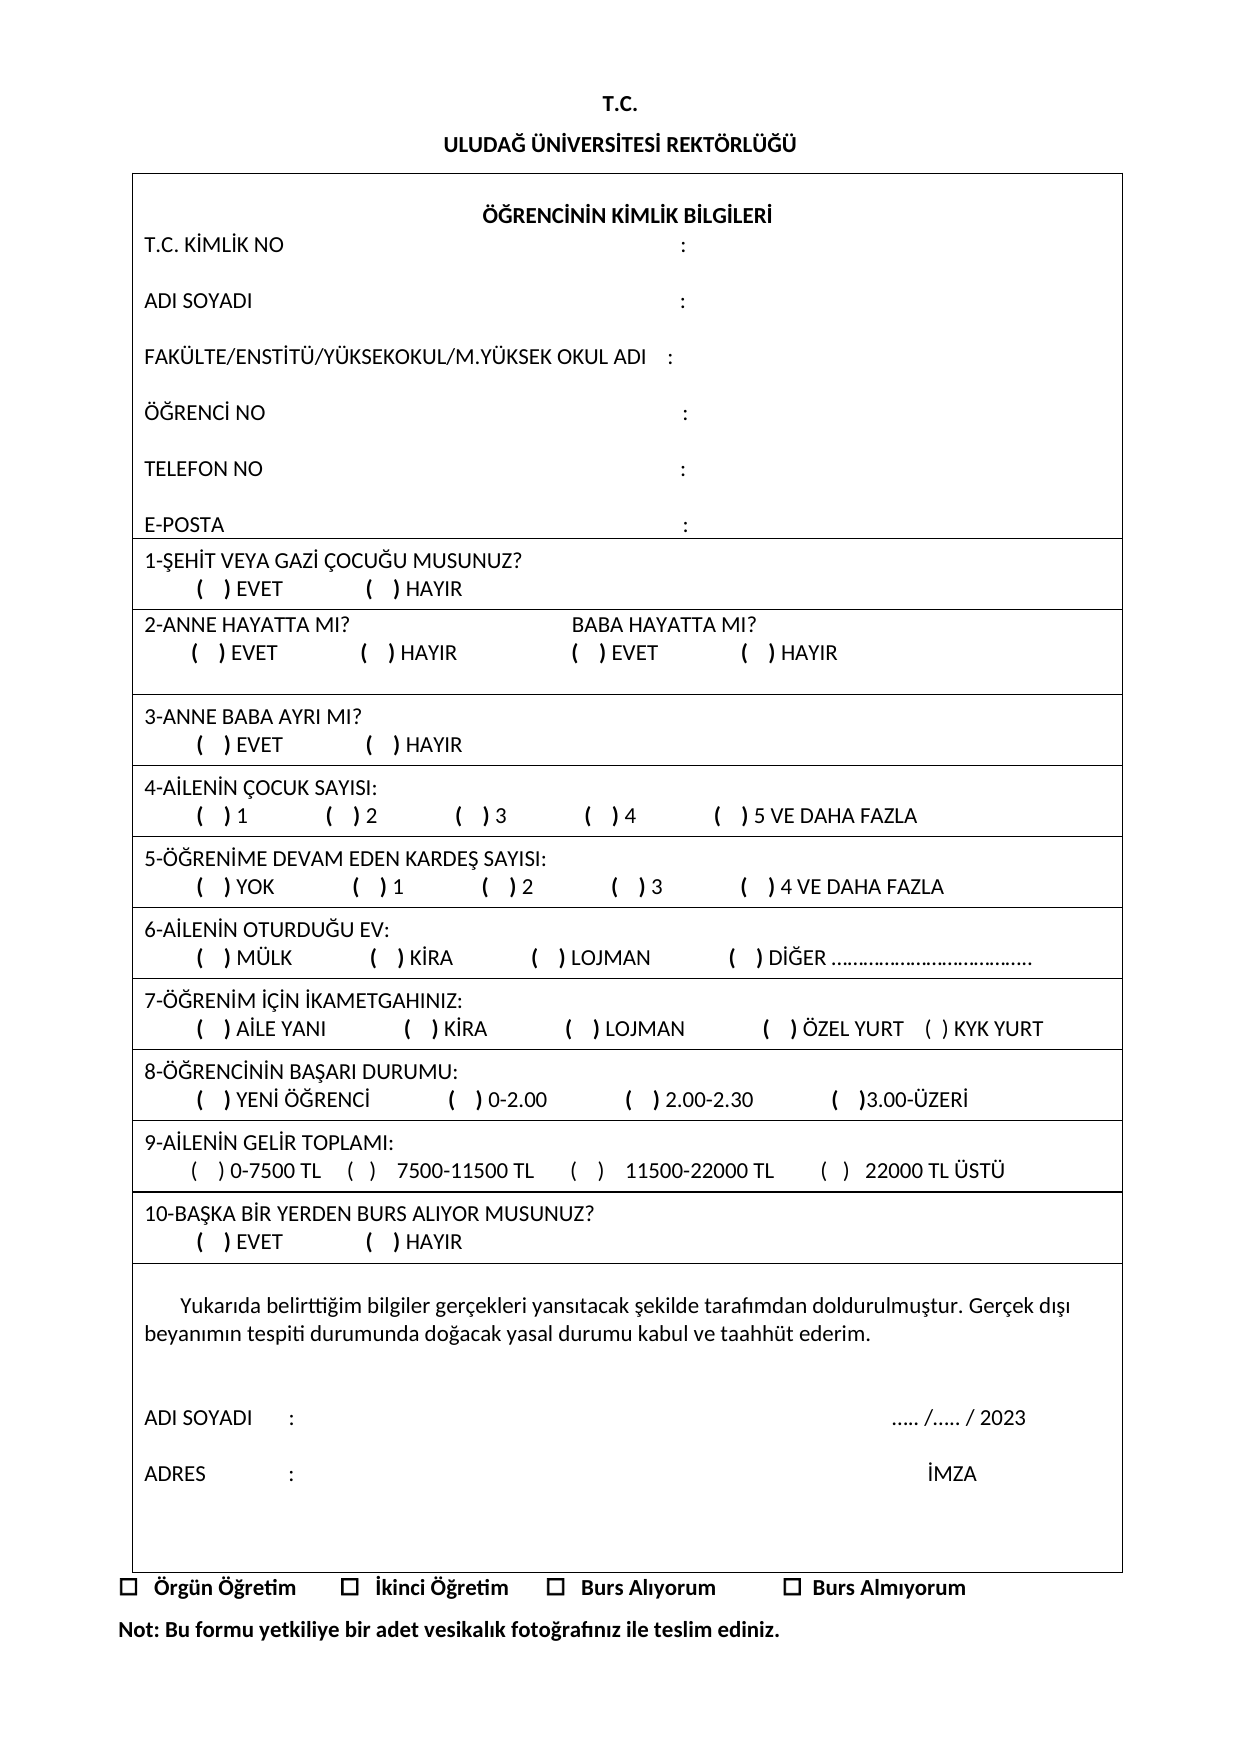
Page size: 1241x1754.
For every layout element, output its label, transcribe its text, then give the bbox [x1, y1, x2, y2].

table_cell 8-ÖĞRENCİNİN BAŞARI DURUMU: ( ) YENİ ÖĞRENCİ ( ) 0-2.00 ( ) 2.00-2.30 ( )3.00-ÜZERİ [133, 1050, 1122, 1120]
table_cell 7-ÖĞRENİM İÇİN İKAMETGAHINIZ: ( ) AİLE YANI ( ) KİRA ( ) LOJMAN ( ) ÖZEL YURT ( ) KYK YURT [133, 979, 1122, 1049]
table_cell 5-ÖĞRENİME DEVAM EDEN KARDEŞ SAYISI: ( ) YOK ( ) 1 ( ) 2 ( ) 3 ( ) 4 VE DAHA FAZLA [133, 837, 1122, 907]
table_cell 6-AİLENİN OTURDUĞU EV: ( ) MÜLK ( ) KİRA ( ) LOJMAN ( ) DİĞER ……………………………….. [133, 908, 1122, 978]
table_cell Yukarıda belirttiğim bilgiler gerçekleri yansıtacak şekilde tarafımdan doldurulmuştur. Gerçek dışı beyanımın tespiti durumunda doğacak yasal durumu kabul ve taahhüt ederim. ADI SOYADI : ….. /….. / 2023 ADRES : İMZA [133, 1264, 1122, 1572]
table_cell 3-ANNE BABA AYRI MI? ( ) EVET ( ) HAYIR [133, 695, 1122, 765]
text Örgün Öğretim İkinci Öğretim Burs Alıyorum Burs Almıyorum [118, 1573, 1122, 1601]
text T.C. [118, 89, 1122, 117]
table_cell 9-AİLENİN GELİR TOPLAMI: ( ) 0-7500 TL ( ) 7500-11500 TL ( ) 11500-22000 TL ( ) 22000 TL ÜSTÜ [133, 1121, 1122, 1191]
table_cell 1-ŞEHİT VEYA GAZİ ÇOCUĞU MUSUNUZ? ( ) EVET ( ) HAYIR [133, 539, 1122, 609]
text Not: Bu formu yetkiliye bir adet vesikalık fotoğrafınız ile teslim ediniz. [118, 1615, 1122, 1643]
table_header ÖĞRENCİNİN KİMLİK BİLGİLERİ T.C. KİMLİK NO : ADI SOYADI : FAKÜLTE/ENSTİTÜ/YÜKSEKOKUL/M.YÜKSEK OKUL ADI : ÖĞRENCİ NO : TELEFON NO : E-POSTA : [133, 174, 1122, 538]
text ULUDAĞ ÜNİVERSİTESİ REKTÖRLÜĞÜ [118, 131, 1122, 159]
table_cell 10-BAŞKA BİR YERDEN BURS ALIYOR MUSUNUZ? ( ) EVET ( ) HAYIR [133, 1193, 1122, 1262]
table_cell 4-AİLENİN ÇOCUK SAYISI: ( ) 1 ( ) 2 ( ) 3 ( ) 4 ( ) 5 VE DAHA FAZLA [133, 766, 1122, 836]
table_cell 2-ANNE HAYATTA MI? BABA HAYATTA MI? ( ) EVET ( ) HAYIR ( ) EVET ( ) HAYIR [133, 610, 1122, 694]
